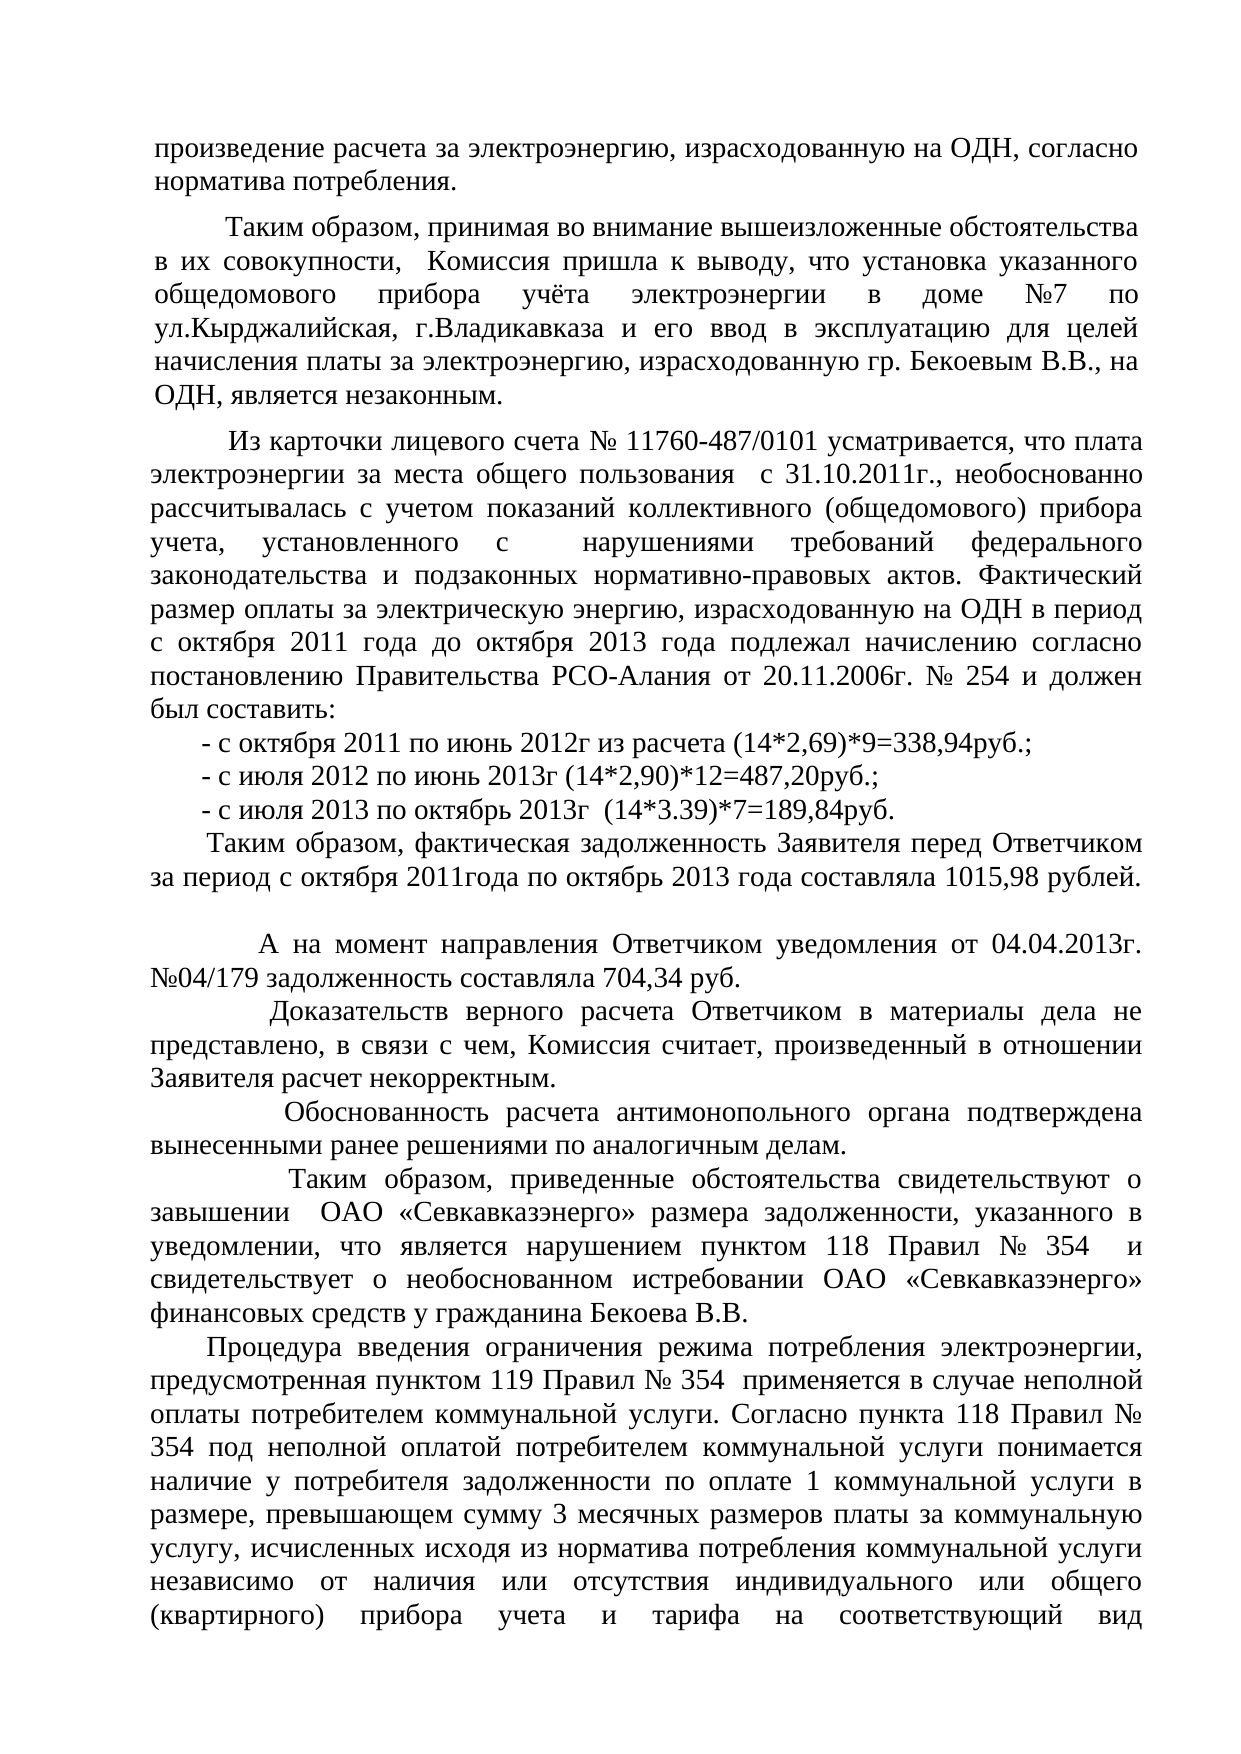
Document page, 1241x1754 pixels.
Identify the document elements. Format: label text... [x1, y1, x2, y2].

text Обоснованность расчета антимонопольного органа подтверждена вынесенными ранее решениями по аналогичным делам. [150, 1094, 1143, 1161]
text Таким образом, фактическая задолженность Заявителя перед Ответчиком за период с октября 2011года по октябрь 2013 года составляла 1015,98 рублей. А на момент направления Ответчиком уведомления от 04.04.2013г. №04/179 задолженность составляла 704,34 руб. [150, 826, 1143, 993]
text Доказательств верного расчета Ответчиком в материалы дела не представлено, в связи с чем, Комиссия считает, произведенный в отношении Заявителя расчет некорректным. [150, 993, 1143, 1094]
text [154, 130, 1139, 197]
text - с октября 2011 по июнь 2012г из расчета (14*2,69)*9=338,94руб.; [150, 725, 1143, 758]
text Таким образом, принимая во внимание вышеизложенные обстоятельства в их совокупности, Комиссия пришла к выводу, что установка указанного общедомового прибора учёта электроэнергии в доме №7 по ул.Кырджалийская, г.Владикавказа и его ввод в эксплуатацию для целей начисления платы за электроэнергию, израсходованную гр. Бекоевым В.В., на ОДН, является незаконным. [154, 209, 1139, 411]
text Из карточки лицевого счета № 11760-487/0101 усматривается, что плата электроэнергии за места общего пользования с 31.10.2011г., необоснованно рассчитывалась с учетом показаний коллективного (общедомового) прибора учета, установленного с нарушениями требований федерального законодательства и подзаконных нормативно-правовых актов. Фактический размер оплаты за электрическую энергию, израсходованную на ОДН в период с октября 2011 года до октября 2013 года подлежал начислению согласно постановлению Правительства РСО-Алания от 20.11.2006г. № 254 и должен был составить: [150, 423, 1143, 725]
text - с июля 2013 по октябрь 2013г (14*3.39)*7=189,84руб. [150, 792, 1143, 826]
text Таким образом, приведенные обстоятельства свидетельствуют о завышении ОАО «Севкавказэнерго» размера задолженности, указанного в уведомлении, что является нарушением пунктом 118 Правил № 354 и свидетельствует о необоснованном истребовании ОАО «Севкавказэнерго» финансовых средств у гражданина Бекоева В.В. [150, 1161, 1143, 1329]
text - с июля 2012 по июнь 2013г (14*2,90)*12=487,20руб.; [150, 758, 1143, 792]
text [150, 1329, 1143, 1631]
